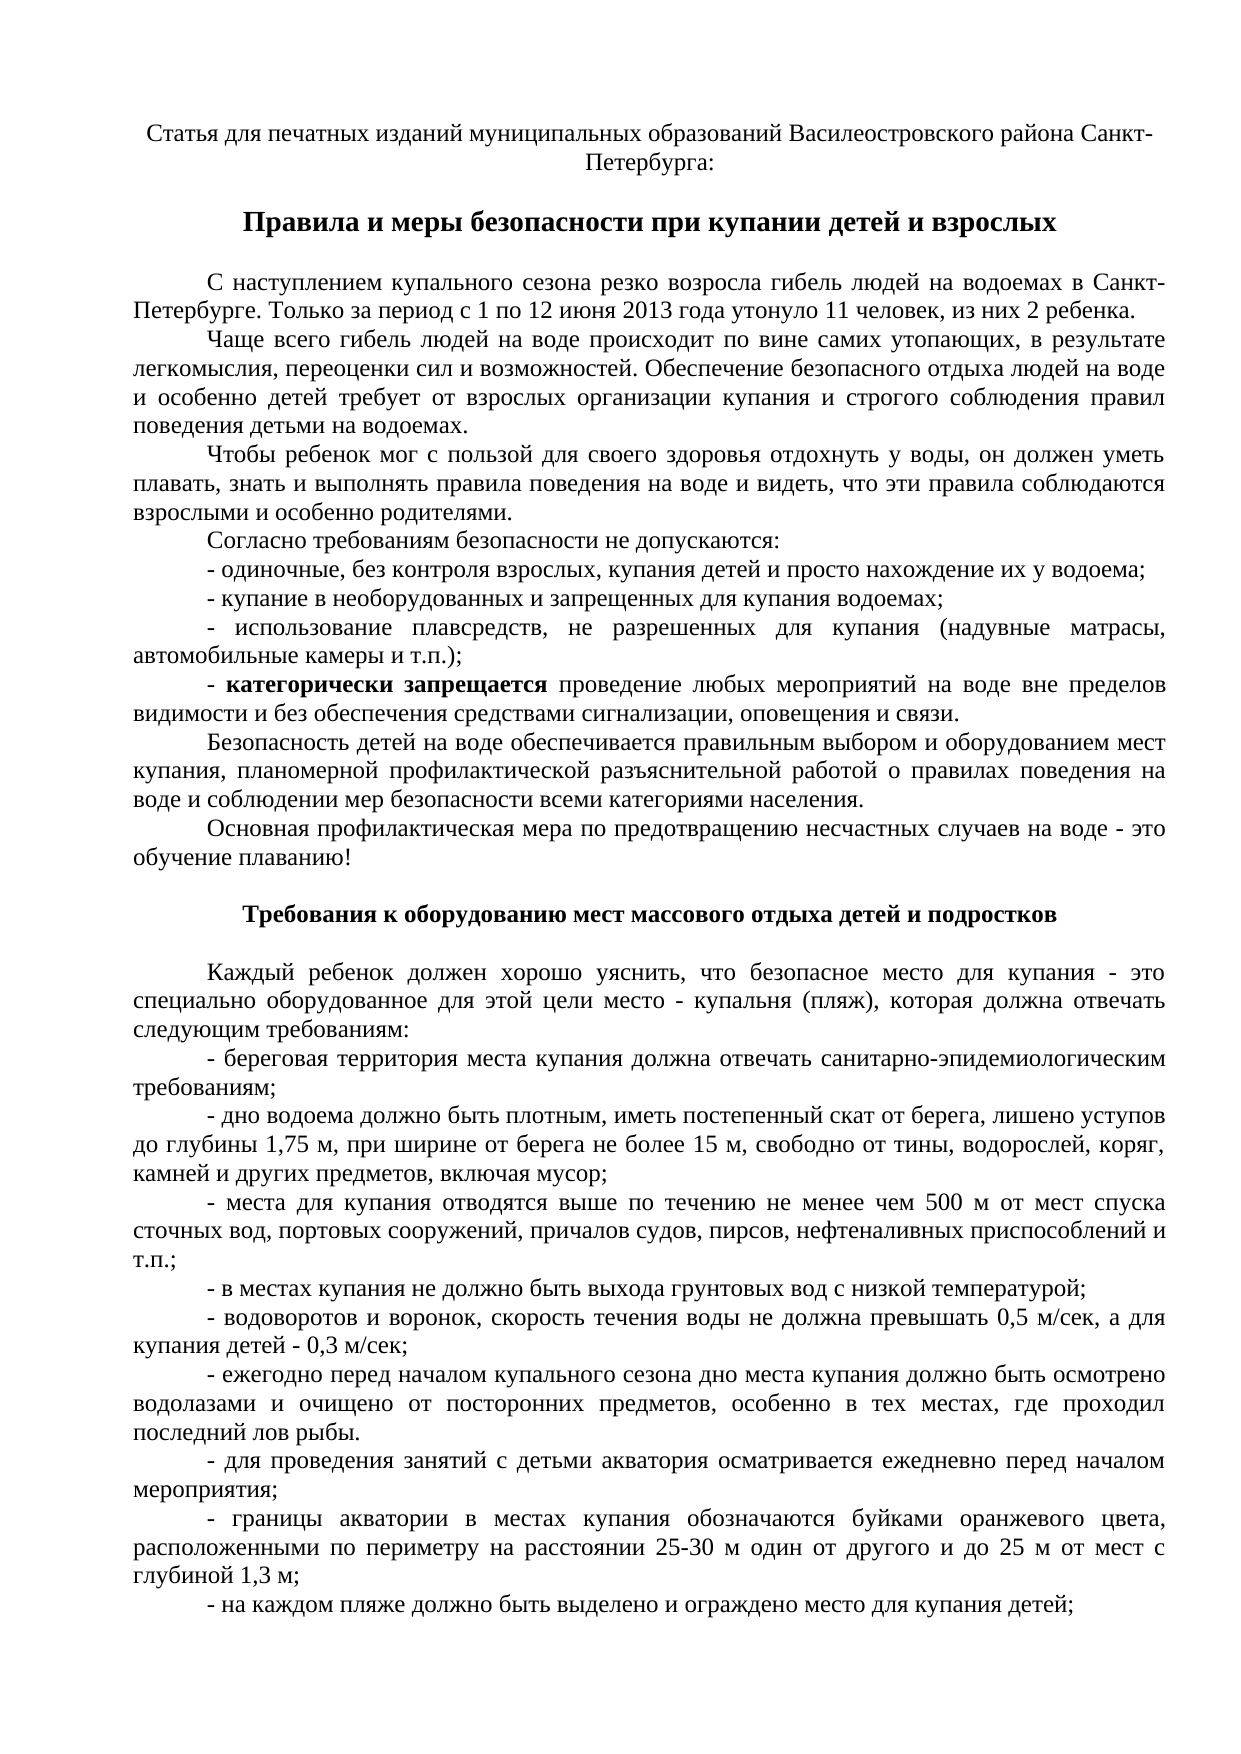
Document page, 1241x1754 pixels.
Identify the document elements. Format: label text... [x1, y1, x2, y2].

text Чаще всего гибель людей на воде происходит по вине самих утопающих, в результате легкомыслия, переоценки сил и возможностей. Обеспечение безопасного отдыха людей на воде и особенно детей требует от взрослых организации купания и строгого соблюдения правил поведения детьми на водоемах. [133, 324, 1167, 439]
text Безопасность детей на воде обеспечивается правильным выбором и оборудованием мест купания, планомерной профилактической разъяснительной работой о правилах поведения на воде и соблюдении мер безопасности всеми категориями населения. [133, 727, 1167, 813]
text - использование плавсредств, не разрешенных для купания (надувные матрасы, автомобильные камеры и т.п.); [133, 612, 1167, 669]
text Статья для печатных изданий муниципальных образований Василеостровского района Санкт-Петербурга: [133, 118, 1167, 176]
text - в местах купания не должно быть выхода грунтовых вод с низкой температурой; [133, 1273, 1167, 1302]
text - границы акватории в местах купания обозначаются буйками оранжевого цвета, расположенными по периметру на расстоянии 25-30 м один от другого и до 25 м от мест с глубиной 1,3 м; [133, 1503, 1167, 1589]
text - береговая территория места купания должна отвечать санитарно-эпидемиологическим требованиям; [133, 1043, 1167, 1100]
text Чтобы ребенок мог с пользой для своего здоровья отдохнуть у воды, он должен уметь плавать, знать и выполнять правила поведения на воде и видеть, что эти правила соблюдаются взрослыми и особенно родителями. [133, 439, 1167, 525]
text - категорически запрещается проведение любых мероприятий на воде вне пределов видимости и без обеспечения средствами сигнализации, оповещения и связи. [133, 669, 1167, 727]
text Основная профилактическая мера по предотвращению несчастных случаев на воде - это обучение плаванию! [133, 813, 1167, 870]
text - водоворотов и воронок, скорость течения воды не должна превышать 0,5 м/сек, а для купания детей - 0,3 м/сек; [133, 1302, 1167, 1359]
text - для проведения занятий с детьми акватория осматривается ежедневно перед началом мероприятия; [133, 1445, 1167, 1503]
text - купание в необорудованных и запрещенных для купания водоемах; [133, 583, 1167, 612]
text Согласно требованиям безопасности не допускаются: [133, 525, 1167, 554]
text Требования к оборудованию мест массового отдыха детей и подростков [133, 899, 1167, 928]
text С наступлением купального сезона резко возросла гибель людей на водоемах в Санкт-Петербурге. Только за период с 1 по 12 июня 2013 года утонуло 11 человек, из них 2 ребенка. [133, 267, 1167, 324]
text - ежегодно перед началом купального сезона дно места купания должно быть осмотрено водолазами и очищено от посторонних предметов, особенно в тех местах, где проходил последний лов рыбы. [133, 1359, 1167, 1445]
text Правила и меры безопасности при купании детей и взрослых [133, 204, 1167, 238]
text - одиночные, без контроля взрослых, купания детей и просто нахождение их у водоема; [133, 554, 1167, 583]
text - места для купания отводятся выше по течению не менее чем 500 м от мест спуска сточных вод, портовых сооружений, причалов судов, пирсов, нефтеналивных приспособлений и т.п.; [133, 1187, 1167, 1273]
text Каждый ребенок должен хорошо уяснить, что безопасное место для купания - это специально оборудованное для этой цели место - купальня (пляж), которая должна отвечать следующим требованиям: [133, 957, 1167, 1043]
text - на каждом пляже должно быть выделено и ограждено место для купания детей; [133, 1589, 1167, 1618]
text - дно водоема должно быть плотным, иметь постепенный скат от берега, лишено уступов до глубины 1,75 м, при ширине от берега не более 15 м, свободно от тины, водорослей, коряг, камней и других предметов, включая мусор; [133, 1100, 1167, 1187]
